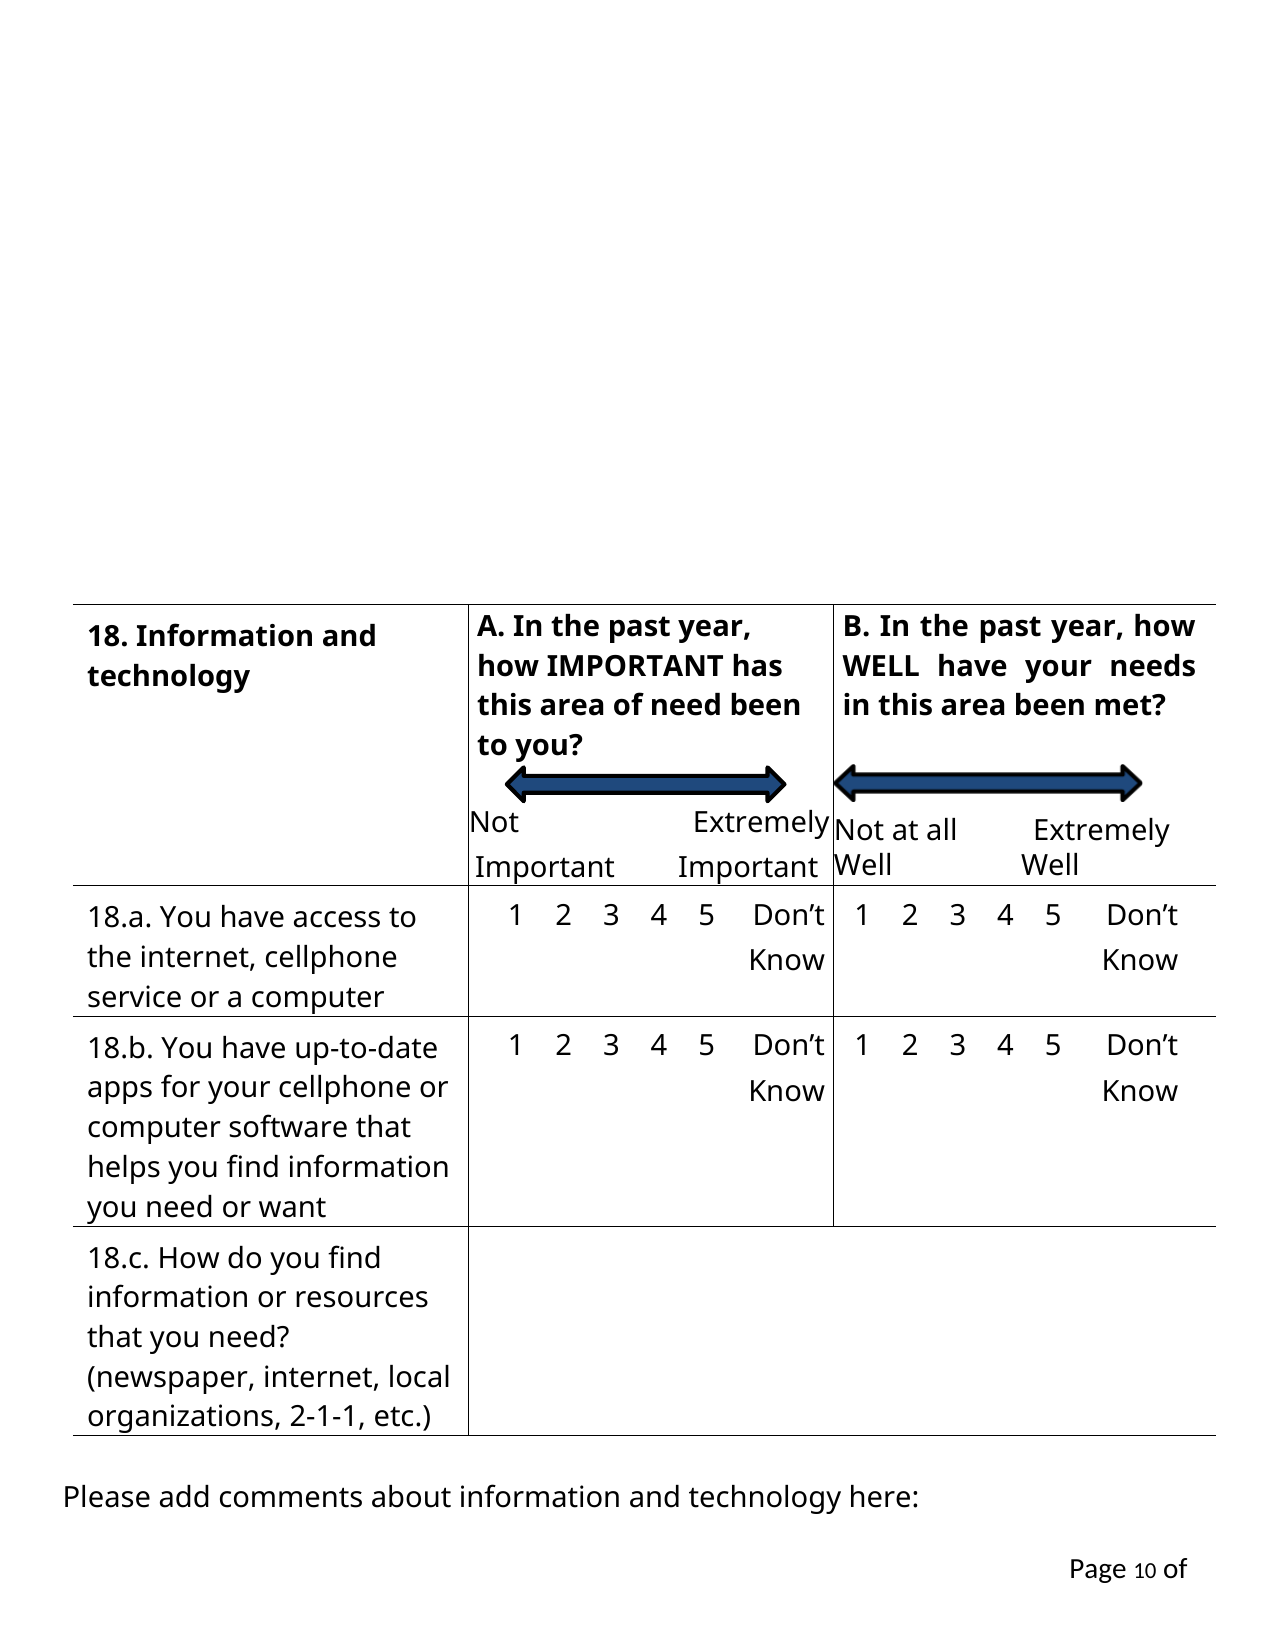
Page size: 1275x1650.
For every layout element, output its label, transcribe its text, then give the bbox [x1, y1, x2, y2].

table_header B. In the past year, how WELL have your needs in this area been met? Not at all Extremely Well Well [834, 605, 1216, 885]
table_cell 1 2 3 4 5 Don’t Know [469, 1017, 833, 1226]
table_cell 1 2 3 4 5 Don’t Know [834, 1017, 1216, 1226]
text Please add comments about information and technology here: [62, 1476, 1217, 1516]
table_cell 1 2 3 4 5 Don’t Know [834, 886, 1216, 1016]
table_cell [469, 1227, 1216, 1435]
table_header A. In the past year, how IMPORTANT has this area of need been to you? Not Extremely Important Important [469, 605, 833, 885]
table_cell 18.b. You have up-to-date apps for your cellphone or computer software that helps you find information you need or want [73, 1017, 468, 1226]
table_cell 18.c. How do you find information or resources that you need? (newspaper, internet, local organizations, 2-1-1, etc.) [73, 1227, 468, 1435]
table_cell 18.a. You have access to the internet, cellphone service or a computer [73, 886, 468, 1016]
table_cell 1 2 3 4 5 Don’t Know [469, 886, 833, 1016]
picture [833, 764, 1143, 802]
table_header 18. Information and technology [73, 605, 468, 885]
